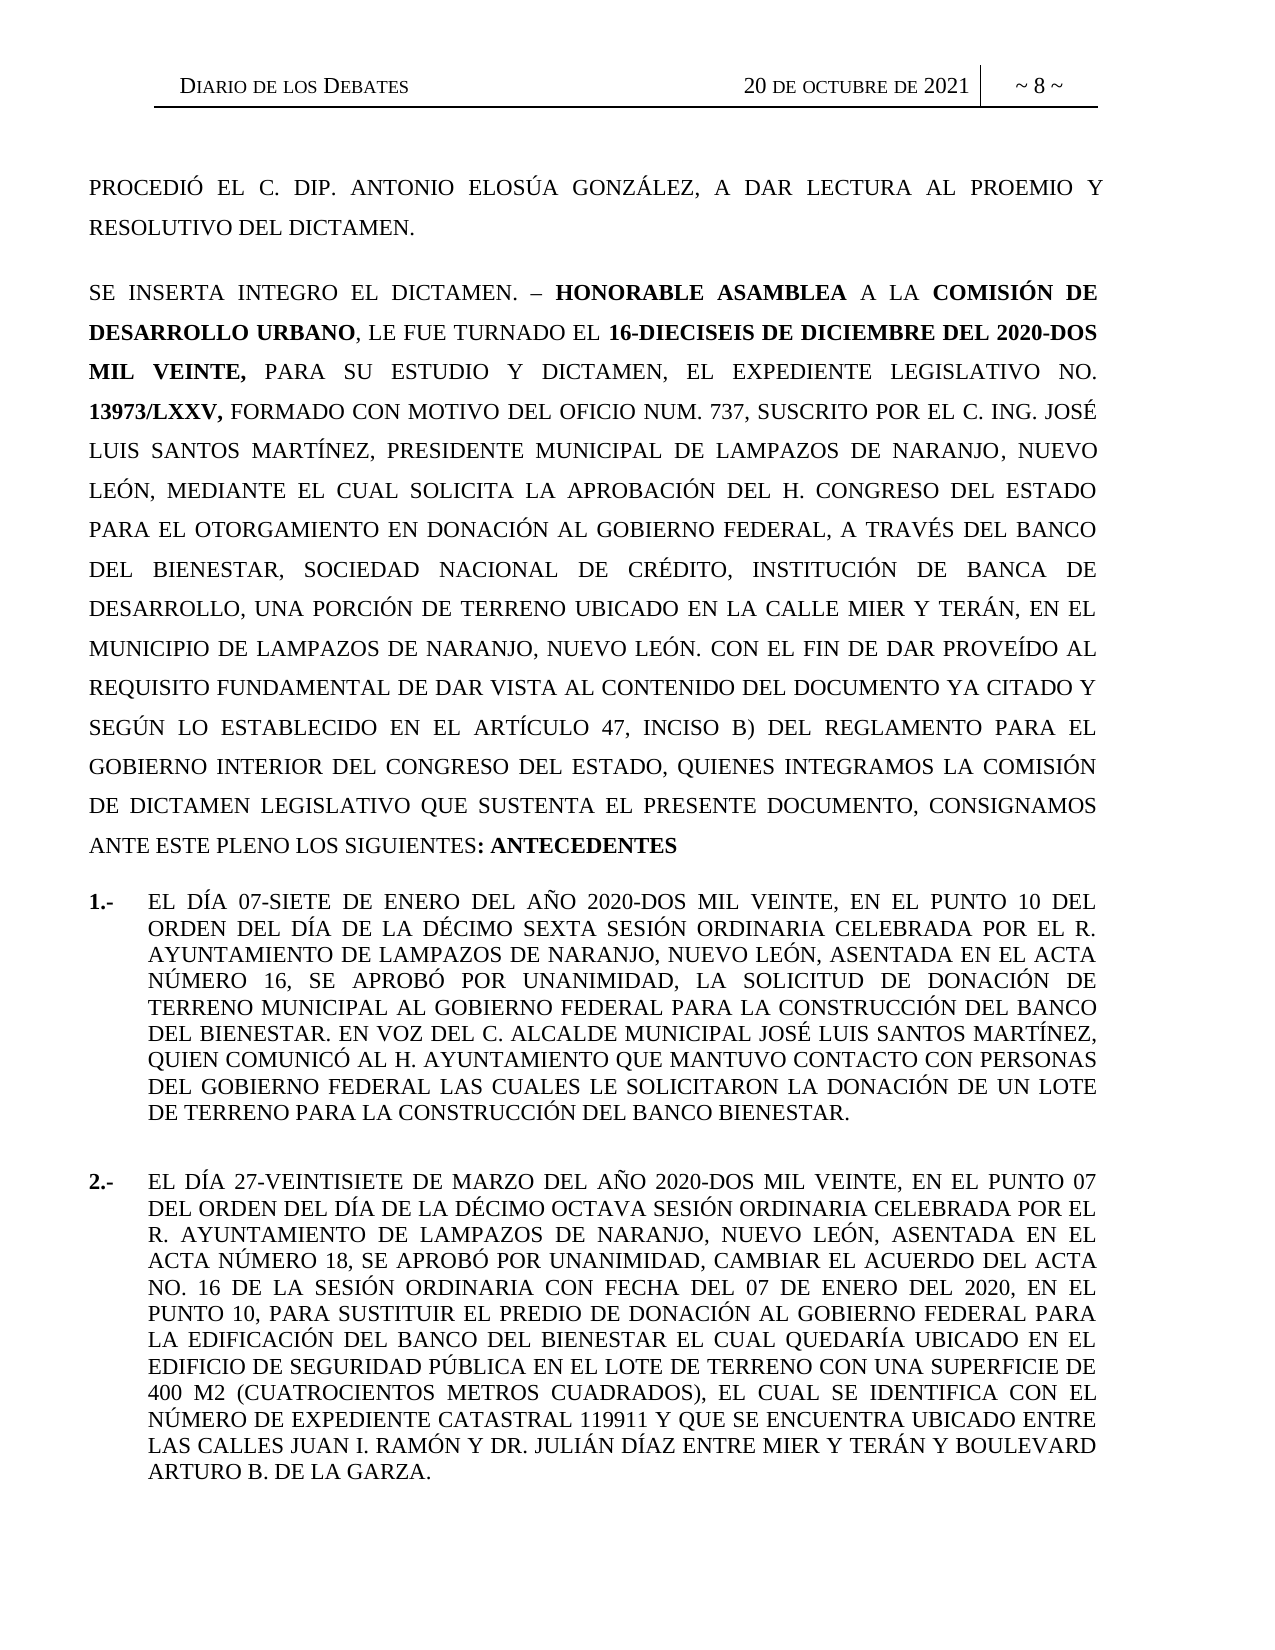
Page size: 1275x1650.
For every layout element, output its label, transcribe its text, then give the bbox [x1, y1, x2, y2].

text SE INSERTA INTEGRO EL DICTAMEN. – HONORABLE ASAMBLEA A LA COMISIÓN DE DESARROLLO URBANO, LE FUE TURNADO EL 16-DIECISEIS DE DICIEMBRE DEL 2020-DOS MIL VEINTE, PARA SU ESTUDIO Y DICTAMEN, EL EXPEDIENTE LEGISLATIVO NO. 13973/LXXV, FORMADO CON MOTIVO DEL OFICIO NUM. 737, SUSCRITO POR EL C. ING. JOSÉ LUIS SANTOS MARTÍNEZ, PRESIDENTE MUNICIPAL DE LAMPAZOS DE NARANJO, NUEVO LEÓN, MEDIANTE EL CUAL SOLICITA LA APROBACIÓN DEL H. CONGRESO DEL ESTADO PARA EL OTORGAMIENTO EN DONACIÓN AL GOBIERNO FEDERAL, A TRAVÉS DEL BANCO DEL BIENESTAR, SOCIEDAD NACIONAL DE CRÉDITO, INSTITUCIÓN DE BANCA DE DESARROLLO, UNA PORCIÓN DE TERRENO UBICADO EN LA CALLE MIER Y TERÁN, EN EL MUNICIPIO DE LAMPAZOS DE NARANJO, NUEVO LEÓN. CON EL FIN DE DAR PROVEÍDO AL REQUISITO FUNDAMENTAL DE DAR VISTA AL CONTENIDO DEL DOCUMENTO YA CITADO Y SEGÚN LO ESTABLECIDO EN EL ARTÍCULO 47, INCISO B) DEL REGLAMENTO PARA EL GOBIERNO INTERIOR DEL CONGRESO DEL ESTADO, QUIENES INTEGRAMOS LA COMISIÓN DE DICTAMEN LEGISLATIVO QUE SUSTENTA EL PRESENTE DOCUMENTO, CONSIGNAMOS ANTE ESTE PLENO LOS SIGUIENTES: ANTECEDENTES [89, 279, 1098, 858]
text 1.- EL DÍA 07-SIETE DE ENERO DEL AÑO 2020-DOS MIL VEINTE, EN EL PUNTO 10 DEL ORDEN DEL DÍA DE LA DÉCIMO SEXTA SESIÓN ORDINARIA CELEBRADA POR EL R. AYUNTAMIENTO DE LAMPAZOS DE NARANJO, NUEVO LEÓN, ASENTADA EN EL ACTA NÚMERO 16, SE APROBÓ POR UNANIMIDAD, LA SOLICITUD DE DONACIÓN DE TERRENO MUNICIPAL AL GOBIERNO FEDERAL PARA LA CONSTRUCCIÓN DEL BANCO DEL BIENESTAR. EN VOZ DEL C. ALCALDE MUNICIPAL JOSÉ LUIS SANTOS MARTÍNEZ, QUIEN COMUNICÓ AL H. AYUNTAMIENTO QUE MANTUVO CONTACTO CON PERSONAS DEL GOBIERNO FEDERAL LAS CUALES LE SOLICITARON LA DONACIÓN DE UN LOTE DE TERRENO PARA LA CONSTRUCCIÓN DEL BANCO BIENESTAR. [89, 888, 1098, 1125]
text PROCEDIÓ EL C. DIP. ANTONIO ELOSÚA GONZÁLEZ, A DAR LECTURA AL PROEMIO Y RESOLUTIVO DEL DICTAMEN. [89, 174, 1105, 240]
text 2.- EL DÍA 27-VEINTISIETE DE MARZO DEL AÑO 2020-DOS MIL VEINTE, EN EL PUNTO 07 DEL ORDEN DEL DÍA DE LA DÉCIMO OCTAVA SESIÓN ORDINARIA CELEBRADA POR EL R. AYUNTAMIENTO DE LAMPAZOS DE NARANJO, NUEVO LEÓN, ASENTADA EN EL ACTA NÚMERO 18, SE APROBÓ POR UNANIMIDAD, CAMBIAR EL ACUERDO DEL ACTA NO. 16 DE LA SESIÓN ORDINARIA CON FECHA DEL 07 DE ENERO DEL 2020, EN EL PUNTO 10, PARA SUSTITUIR EL PREDIO DE DONACIÓN AL GOBIERNO FEDERAL PARA LA EDIFICACIÓN DEL BANCO DEL BIENESTAR EL CUAL QUEDARÍA UBICADO EN EL EDIFICIO DE SEGURIDAD PÚBLICA EN EL LOTE DE TERRENO CON UNA SUPERFICIE DE 400 M2 (CUATROCIENTOS METROS CUADRADOS), EL CUAL SE IDENTIFICA CON EL NÚMERO DE EXPEDIENTE CATASTRAL 119911 Y QUE SE ENCUENTRA UBICADO ENTRE LAS CALLES JUAN I. RAMÓN Y DR. JULIÁN DÍAZ ENTRE MIER Y TERÁN Y BOULEVARD ARTURO B. DE LA GARZA. [89, 1168, 1098, 1485]
